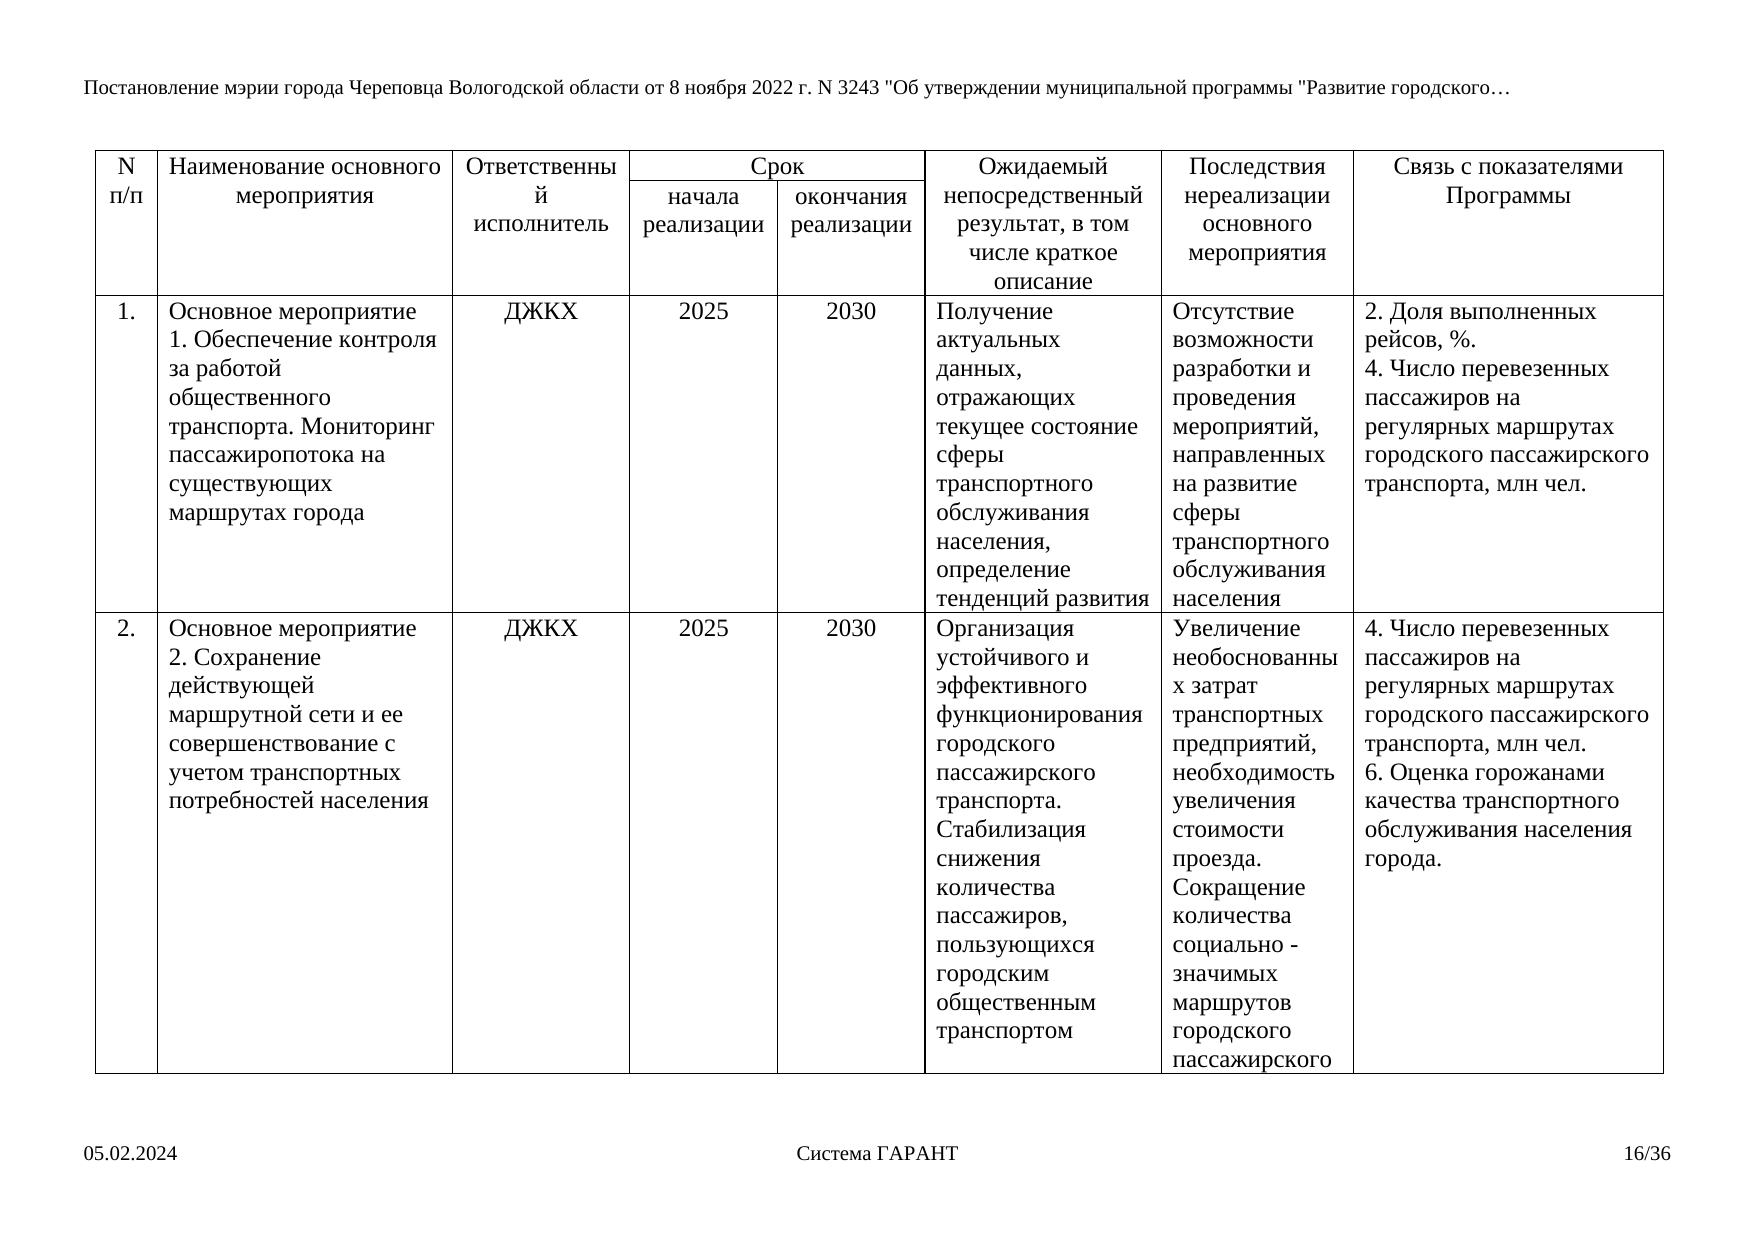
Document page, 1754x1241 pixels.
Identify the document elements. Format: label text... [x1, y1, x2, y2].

table_header Наименование основного мероприятия [158, 151, 452, 295]
table_cell 2. [96, 613, 157, 1073]
table_cell 2. Доля выполненных рейсов, %. 4. Число перевезенных пассажиров на регулярных маршрутах городского пассажирского транспорта, млн чел. [1354, 296, 1663, 612]
table_cell 2030 [778, 296, 924, 612]
table_header Ответственный исполнитель [453, 151, 629, 295]
table_header Связь с показателями Программы [1354, 151, 1663, 295]
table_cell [158, 613, 452, 1073]
table_cell 2025 [630, 613, 777, 1073]
table_cell Основное мероприятие 1. Обеспечение контроля за работой общественного транспорта. Мониторинг пассажиропотока на существующих маршрутах города [158, 296, 452, 612]
table_cell 1. [96, 296, 157, 612]
table_cell Получение актуальных данных, отражающих текущее состояние сферы транспортного обслуживания населения, определение тенденций развития [926, 296, 1161, 612]
table_header N п/п [96, 151, 157, 295]
table_cell начала реализации [630, 181, 777, 295]
table_header Срок [630, 151, 924, 180]
table_cell Отсутствие возможности разработки и проведения мероприятий, направленных на развитие сферы транспортного обслуживания населения [1162, 296, 1353, 612]
table_header Ожидаемый непосредственный результат, в том числе краткое описание [926, 151, 1161, 295]
table_cell ДЖКХ [453, 296, 629, 612]
table_cell 2025 [630, 296, 777, 612]
table_cell окончания реализации [778, 181, 924, 295]
table_header Последствия нереализации основного мероприятия [1162, 151, 1353, 295]
table_cell 2030 [778, 613, 924, 1073]
table_cell ДЖКХ [453, 613, 629, 1073]
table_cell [926, 613, 1161, 1073]
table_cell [1162, 613, 1353, 1073]
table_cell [1354, 613, 1663, 1073]
